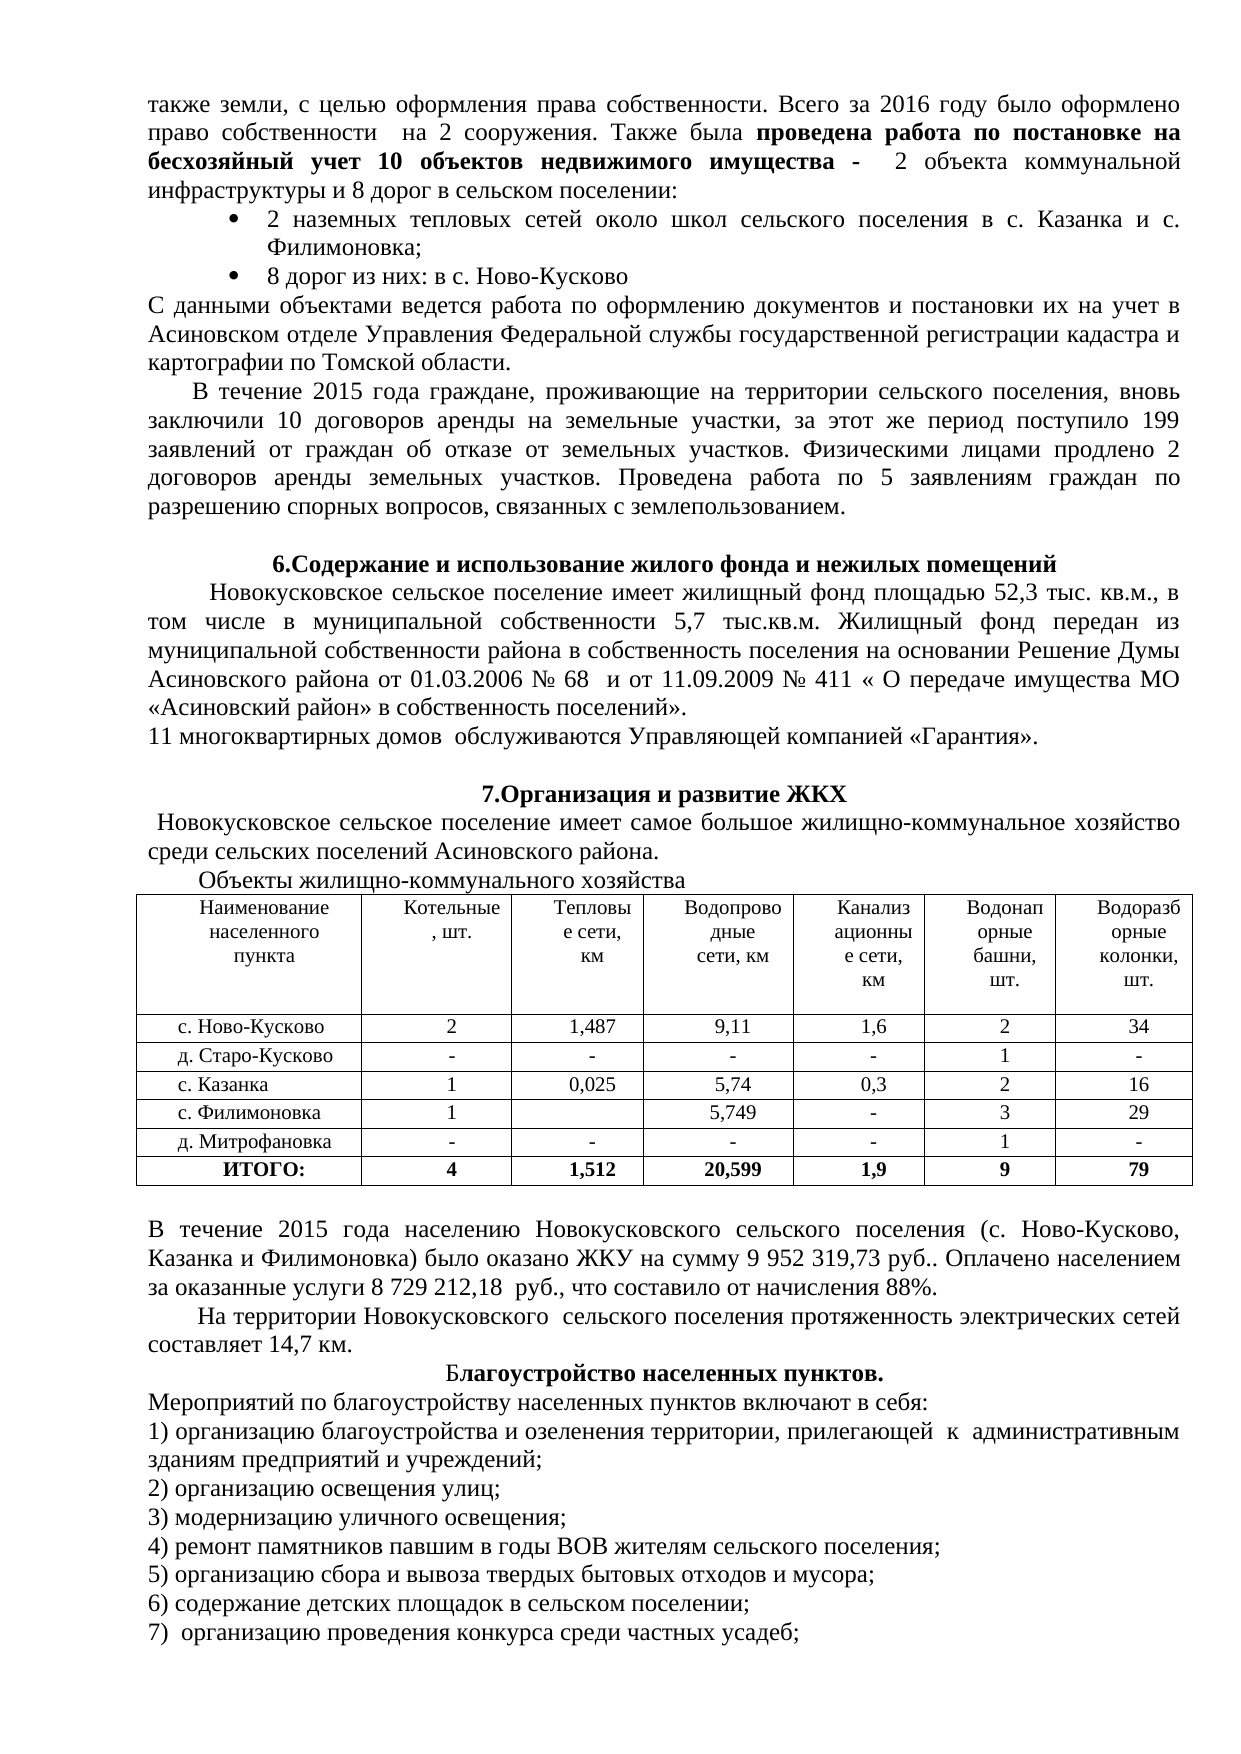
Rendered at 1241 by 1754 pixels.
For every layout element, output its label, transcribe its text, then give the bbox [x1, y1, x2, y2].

text Новокусковское сельское поселение имеет самое большое жилищно-коммунальное хозяйство среди сельских поселений Асиновского района. [148, 807, 1181, 865]
table_cell 34 [1056, 1015, 1192, 1042]
list 7.Организация и развитие ЖКХ [148, 779, 1181, 807]
text 6) содержание детских площадок в сельском поселении; [148, 1588, 1181, 1617]
text 3) модернизацию уличного освещения; [148, 1502, 1181, 1531]
text На территории Новокусковского сельского поселения протяженность электрических сетей составляет 14,7 км. [148, 1301, 1181, 1358]
table_cell 29 [1056, 1100, 1192, 1128]
text Объекты жилищно-коммунального хозяйства [148, 865, 1181, 894]
table_cell 3 [925, 1100, 1055, 1128]
table_cell - [362, 1043, 511, 1071]
table_cell - [794, 1129, 924, 1156]
table_cell - [794, 1100, 924, 1128]
table_cell 9 [925, 1157, 1055, 1185]
table_cell 2 [362, 1015, 511, 1042]
table_cell [512, 1100, 643, 1128]
text 4) ремонт памятников павшим в годы ВОВ жителям сельского поселения; [148, 1531, 1181, 1559]
table_cell 1,9 [794, 1157, 924, 1185]
table_cell с. Казанка [137, 1072, 361, 1099]
text 6.Содержание и использование жилого фонда и нежилых помещений [148, 549, 1181, 577]
table_cell 16 [1056, 1072, 1192, 1099]
text Мероприятий по благоустройству населенных пунктов включают в себя: [148, 1387, 1181, 1416]
table_cell 5,749 [644, 1100, 793, 1128]
table_cell д. Старо-Кусково [137, 1043, 361, 1071]
table_cell с. Филимоновка [137, 1100, 361, 1128]
table_cell 9,11 [644, 1015, 793, 1042]
list 8 дорог из них: в с. Ново-Кусково [229, 261, 1181, 290]
table_header Котельные, шт. [362, 895, 511, 1013]
table_cell - [512, 1129, 643, 1156]
table_header Водоразборные колонки, шт. [1056, 895, 1192, 1013]
table_cell 2 [925, 1015, 1055, 1042]
list 2 наземных тепловых сетей около школ сельского поселения в с. Казанка и с. Филимоновка; [229, 204, 1181, 261]
table_header Тепловые сети, км [512, 895, 643, 1013]
table_header Водонапорные башни, шт. [925, 895, 1055, 1013]
table_cell 0,025 [512, 1072, 643, 1099]
table_cell с. Ново-Кусково [137, 1015, 361, 1042]
text 5) организацию сбора и вывоза твердых бытовых отходов и мусора; [148, 1559, 1181, 1588]
table_header Наименование населенного пункта [137, 895, 361, 1013]
table_cell 1,512 [512, 1157, 643, 1185]
text В течение 2015 года населению Новокусковского сельского поселения (с. Ново-Кусково, Казанка и Филимоновка) было оказано ЖКУ на сумму 9 952 319,73 руб.. Оплачено населением за оказанные услуги 8 729 212,18 руб., что составило от начисления 88%. [148, 1214, 1181, 1301]
table_cell 20,599 [644, 1157, 793, 1185]
table_cell 1 [362, 1072, 511, 1099]
text 1) организацию благоустройства и озеленения территории, прилегающей к административным зданиям предприятий и учреждений; [148, 1416, 1181, 1473]
table_cell - [644, 1043, 793, 1071]
table_cell 1,487 [512, 1015, 643, 1042]
table_cell 1 [362, 1100, 511, 1128]
table_header Канализационные сети, км [794, 895, 924, 1013]
text 11 многоквартирных домов обслуживаются Управляющей компанией «Гарантия». [148, 721, 1181, 750]
table_cell 0,3 [794, 1072, 924, 1099]
table_cell - [1056, 1043, 1192, 1071]
table_cell 1,6 [794, 1015, 924, 1042]
text 7) организацию проведения конкурса среди частных усадеб; [148, 1617, 1181, 1646]
table_cell ИТОГО: [137, 1157, 361, 1185]
table_cell 1 [925, 1129, 1055, 1156]
table_cell - [362, 1129, 511, 1156]
table_cell 1 [925, 1043, 1055, 1071]
text 2) организацию освещения улиц; [148, 1473, 1181, 1502]
text В течение 2015 года граждане, проживающие на территории сельского поселения, вновь заключили 10 договоров аренды на земельные участки, за этот же период поступило 199 заявлений от граждан об отказе от земельных участков. Физическими лицами продлено 2 договоров аренды земельных участков. Проведена работа по 5 заявлениям граждан по разрешению спорных вопросов, связанных с землепользованием. [148, 376, 1181, 520]
text С данными объектами ведется работа по оформлению документов и постановки их на учет в Асиновском отделе Управления Федеральной службы государственной регистрации кадастра и картографии по Томской области. [148, 290, 1181, 376]
text Благоустройство населенных пунктов. [148, 1358, 1181, 1387]
table_cell 4 [362, 1157, 511, 1185]
table_cell - [794, 1043, 924, 1071]
table_cell д. Митрофановка [137, 1129, 361, 1156]
table_cell - [644, 1129, 793, 1156]
table_header Водопроводные сети, км [644, 895, 793, 1013]
table_cell 5,74 [644, 1072, 793, 1099]
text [148, 89, 1181, 204]
table_cell 79 [1056, 1157, 1192, 1185]
table_cell - [512, 1043, 643, 1071]
text Новокусковское сельское поселение имеет жилищный фонд площадью 52,3 тыс. кв.м., в том числе в муниципальной собственности 5,7 тыс.кв.м. Жилищный фонд передан из муниципальной собственности района в собственность поселения на основании Решение Думы Асиновского района от 01.03.2006 № 68 и от 11.09.2009 № 411 « О передаче имущества МО «Асиновский район» в собственность поселений». [148, 577, 1181, 721]
table_cell 2 [925, 1072, 1055, 1099]
table_cell - [1056, 1129, 1192, 1156]
